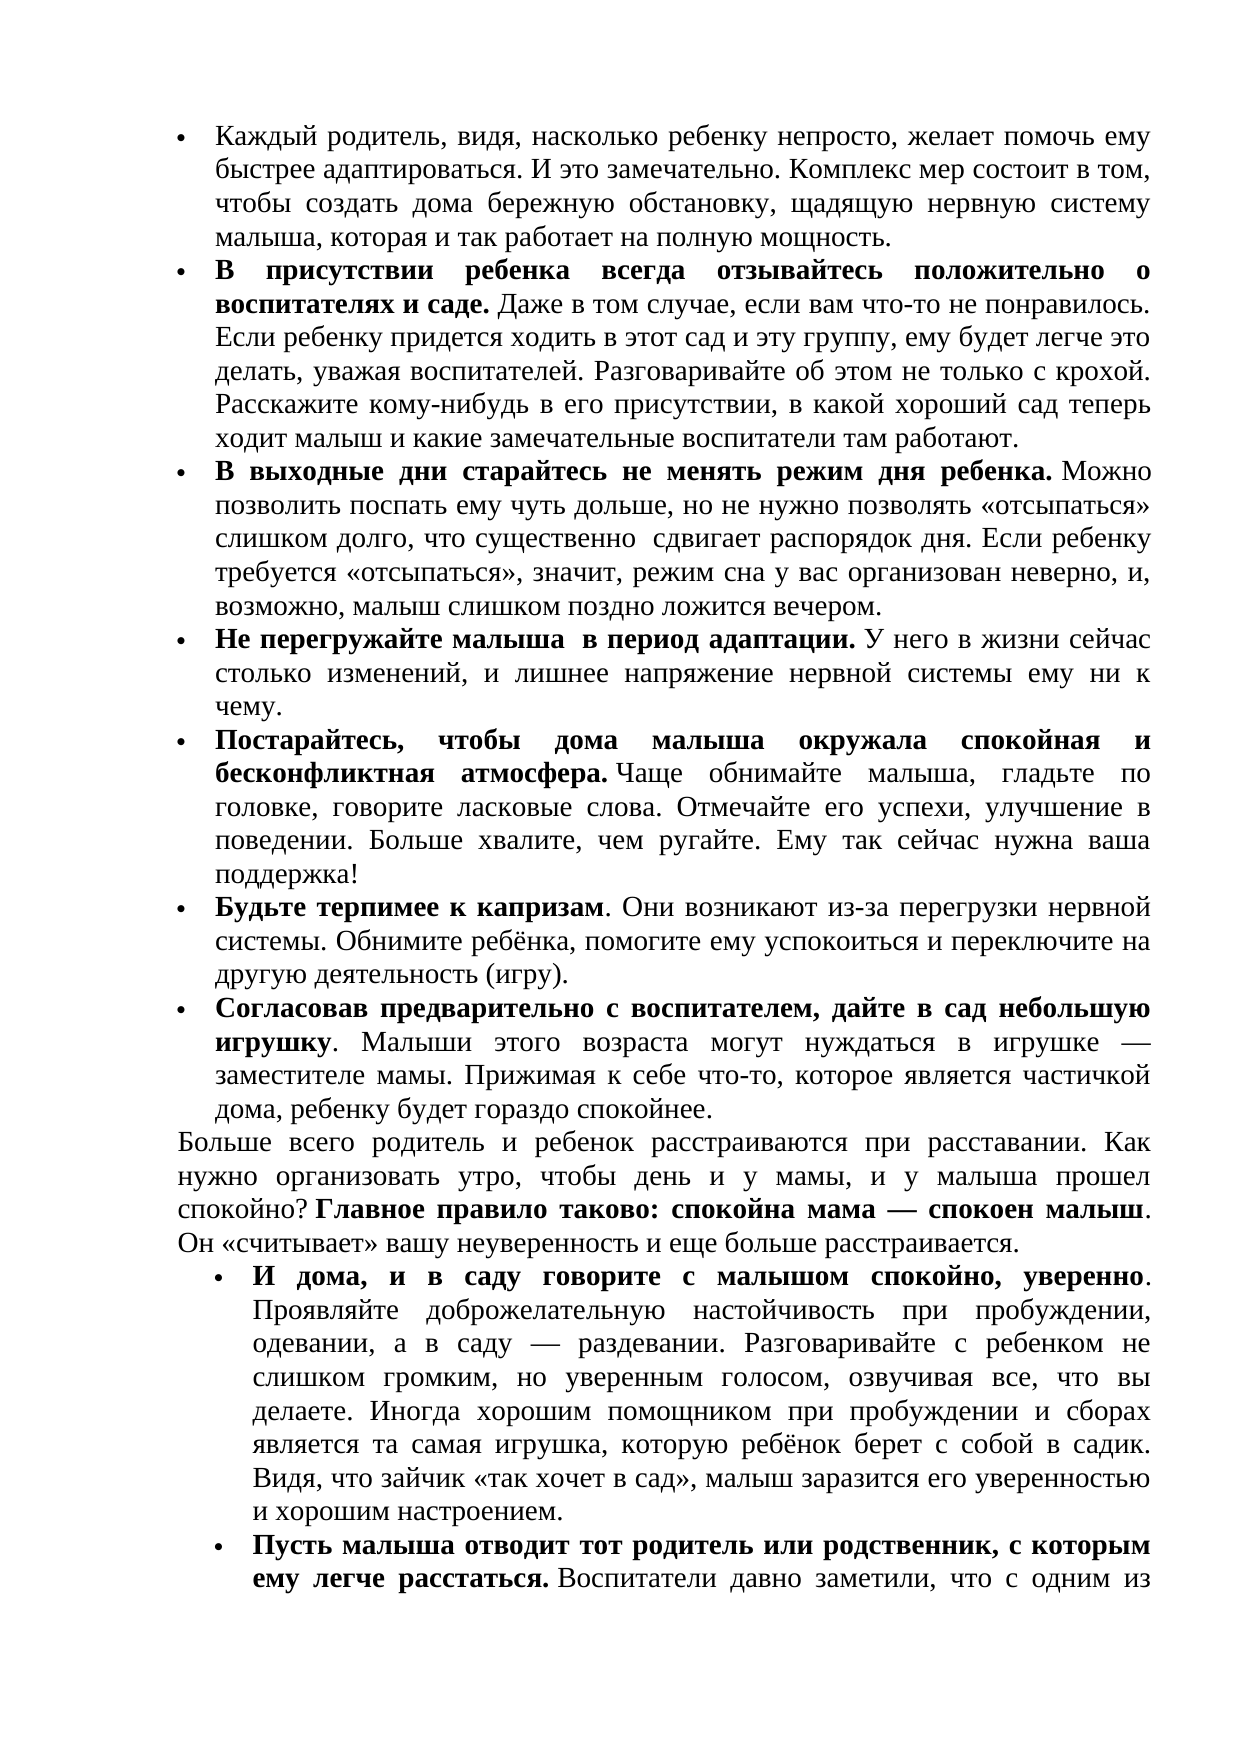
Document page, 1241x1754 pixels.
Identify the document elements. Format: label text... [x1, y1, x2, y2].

list И дома, и в саду говорите с малышом спокойно, уверенно. Проявляйте доброжелательную настойчивость при пробуждении, одевании, а в саду — раздевании. Разговаривайте с ребенком не слишком громким, но уверенным голосом, озвучивая все, что вы делаете. Иногда хорошим помощником при пробуждении и сборах является та самая игрушка, которую ребёнок берет с собой в садик. Видя, что зайчик «так хочет в сад», малыш заразится его уверенностью и хорошим настроением. [215, 1258, 1152, 1527]
list Не перегружайте малыша в период адаптации. У него в жизни сейчас столько изменений, и лишнее напряжение нервной системы ему ни к чему. [177, 621, 1152, 722]
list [215, 1527, 1152, 1594]
list Согласовав предварительно с воспитателем, дайте в сад небольшую игрушку. Малыши этого возраста могут нуждаться в игрушке — заместителе мамы. Прижимая к себе что-то, которое является частичкой дома, ребенку будет гораздо спокойнее. [177, 990, 1152, 1124]
list Каждый родитель, видя, насколько ребенку непросто, желает помочь ему быстрее адаптироваться. И это замечательно. Комплекс мер состоит в том, чтобы создать дома бережную обстановку, щадящую нервную систему малыша, которая и так работает на полную мощность. [177, 118, 1152, 252]
text Больше всего родитель и ребенок расстраиваются при расставании. Как нужно организовать утро, чтобы день и у мамы, и у малыша прошел спокойно? Главное правило таково: спокойна мама — спокоен малыш. Он «считывает» вашу неуверенность и еще больше расстраивается. [177, 1124, 1152, 1258]
list Постарайтесь, чтобы дома малыша окружала спокойная и бесконфликтная атмосфера. Чаще обнимайте малыша, гладьте по головке, говорите ласковые слова. Отмечайте его успехи, улучшение в поведении. Больше хвалите, чем ругайте. Ему так сейчас нужна ваша поддержка! [177, 722, 1152, 889]
list В присутствии ребенка всегда отзывайтесь положительно о воспитателях и саде. Даже в том случае, если вам что-то не понравилось. Если ребенку придется ходить в этот сад и эту группу, ему будет легче это делать, уважая воспитателей. Разговаривайте об этом не только с крохой. Расскажите кому-нибудь в его присутствии, в какой хороший сад теперь ходит малыш и какие замечательные воспитатели там работают. [177, 252, 1152, 453]
list В выходные дни старайтесь не менять режим дня ребенка. Можно позволить поспать ему чуть дольше, но не нужно позволять «отсыпаться» слишком долго, что существенно сдвигает распорядок дня. Если ребенку требуется «отсыпаться», значит, режим сна у вас организован неверно, и, возможно, малыш слишком поздно ложится вечером. [177, 453, 1152, 621]
list Будьте терпимее к капризам. Они возникают из-за перегрузки нервной системы. Обнимите ребёнка, помогите ему успокоиться и переключите на другую деятельность (игру). [177, 889, 1152, 990]
